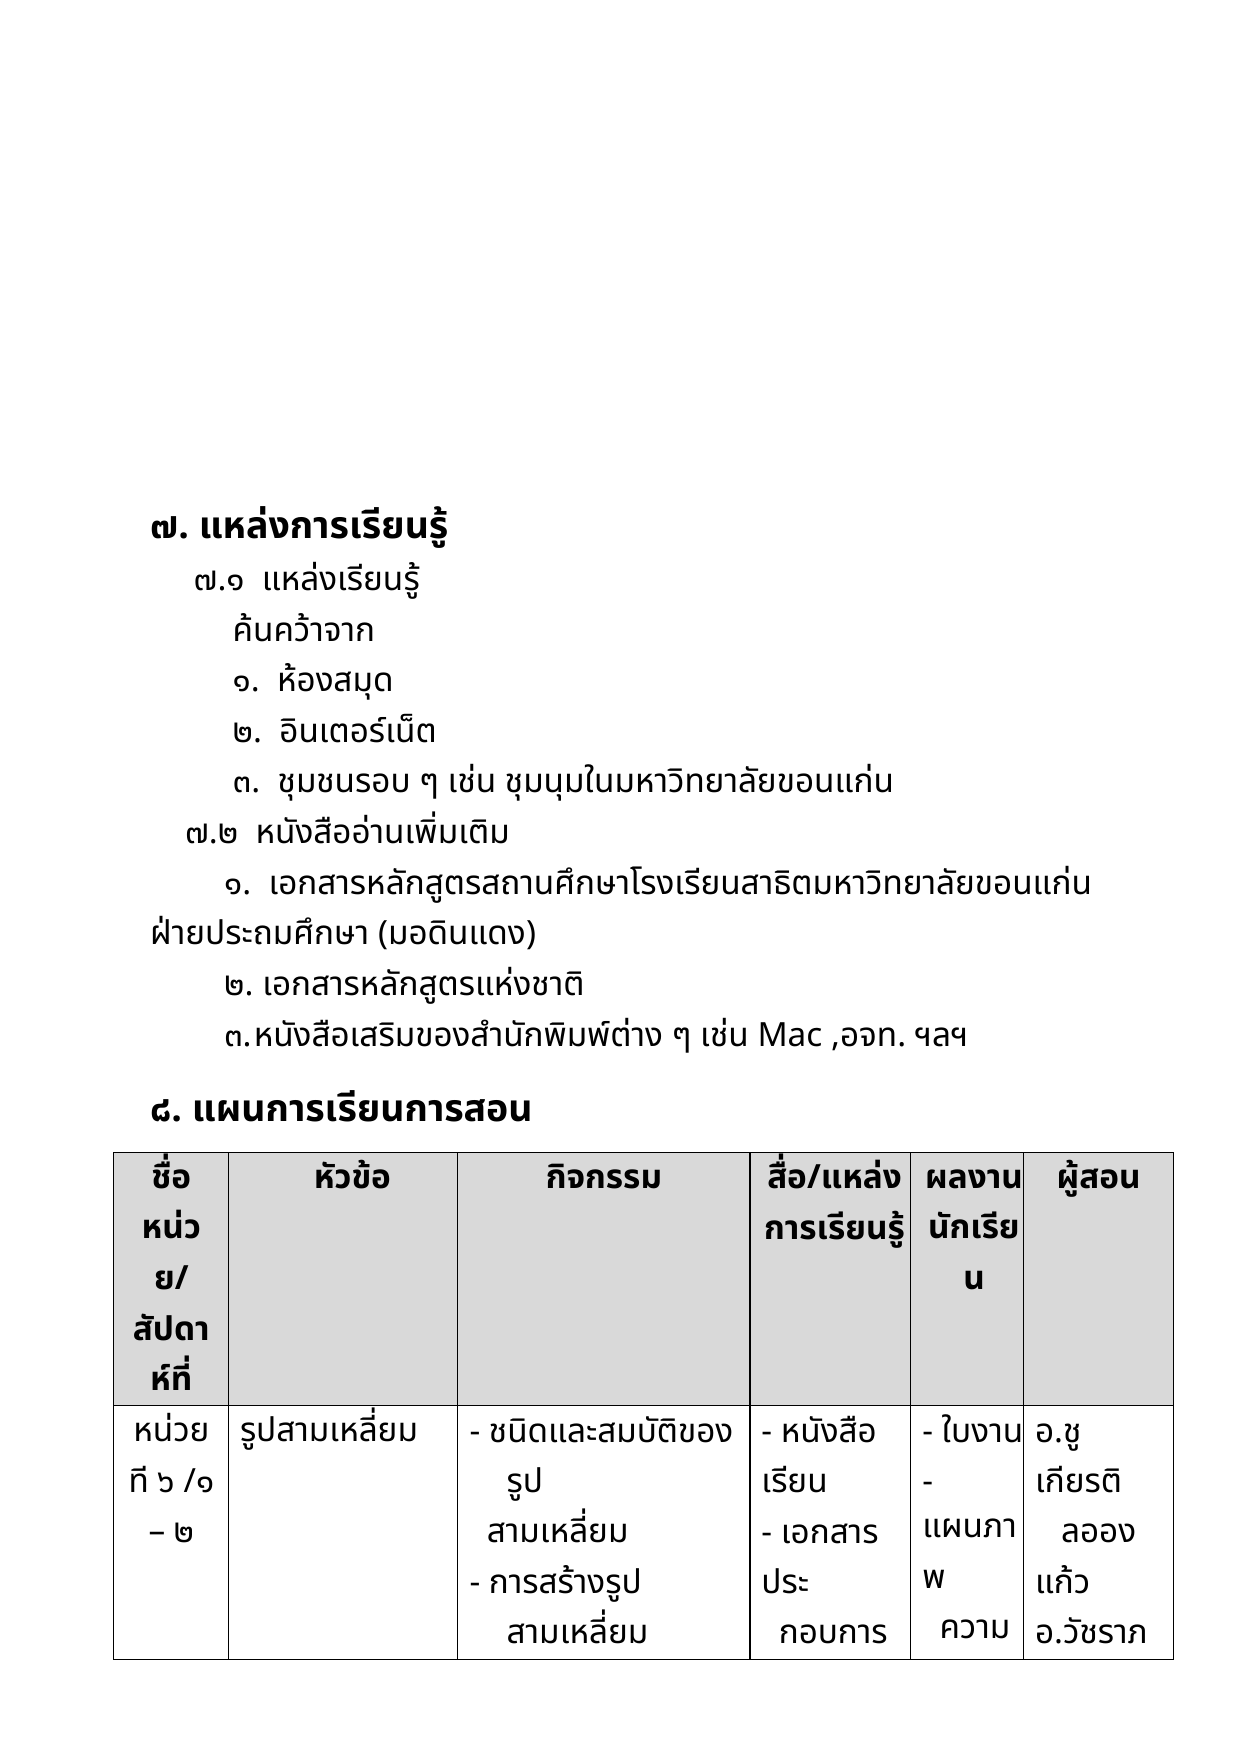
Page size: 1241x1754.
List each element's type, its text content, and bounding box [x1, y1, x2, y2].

text ๑. ห้องสมุด [150, 656, 1137, 707]
text ๒. อินเตอร์เน็ต [150, 707, 1137, 757]
table_header สื่อ/แหล่งการเรียนรู้ [751, 1153, 910, 1405]
text ๒. เอกสารหลักสูตรแห่งชาติ [150, 960, 1137, 1010]
table_header ชื่อหน่วย/สัปดาห์ที่ [114, 1153, 228, 1405]
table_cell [751, 1406, 910, 1659]
text ๗. แหล่งการเรียนรู้ [150, 498, 1137, 555]
table_header ผลงานนักเรียน [911, 1153, 1023, 1405]
table_cell หน่วยที ๖ /๑ – ๒ [114, 1406, 228, 1659]
table_header ผู้สอน [1024, 1153, 1173, 1405]
table_header หัวข้อ [229, 1153, 457, 1405]
table_cell รูปสามเหลี่ยม [229, 1406, 457, 1659]
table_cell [458, 1406, 749, 1659]
text ค้นคว้าจาก [150, 606, 1137, 656]
text ๗.๒ หนังสืออ่านเพิ่มเติม [150, 808, 1137, 858]
text ๑. เอกสารหลักสูตรสถานศึกษาโรงเรียนสาธิตมหาวิทยาลัยขอนแก่น ฝ่ายประถมศึกษา (มอดินแดง) [150, 858, 1137, 960]
text ๓. ชุมชนรอบ ๆ เช่น ชุมนุมในมหาวิทยาลัยขอนแก่น [150, 757, 1137, 808]
table_cell - ใบงาน - แผนภาพ ความคิด [911, 1406, 1023, 1659]
text ๓. หนังสือเสริมของสำนักพิมพ์ต่าง ๆ เช่น Mac ,อจท. ฯลฯ [150, 1010, 1137, 1061]
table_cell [1024, 1406, 1173, 1659]
text ๗.๑ แหล่งเรียนรู้ [150, 555, 1137, 606]
text ๘. แผนการเรียนการสอน [150, 1081, 1137, 1138]
table_header กิจกรรม [458, 1153, 749, 1405]
